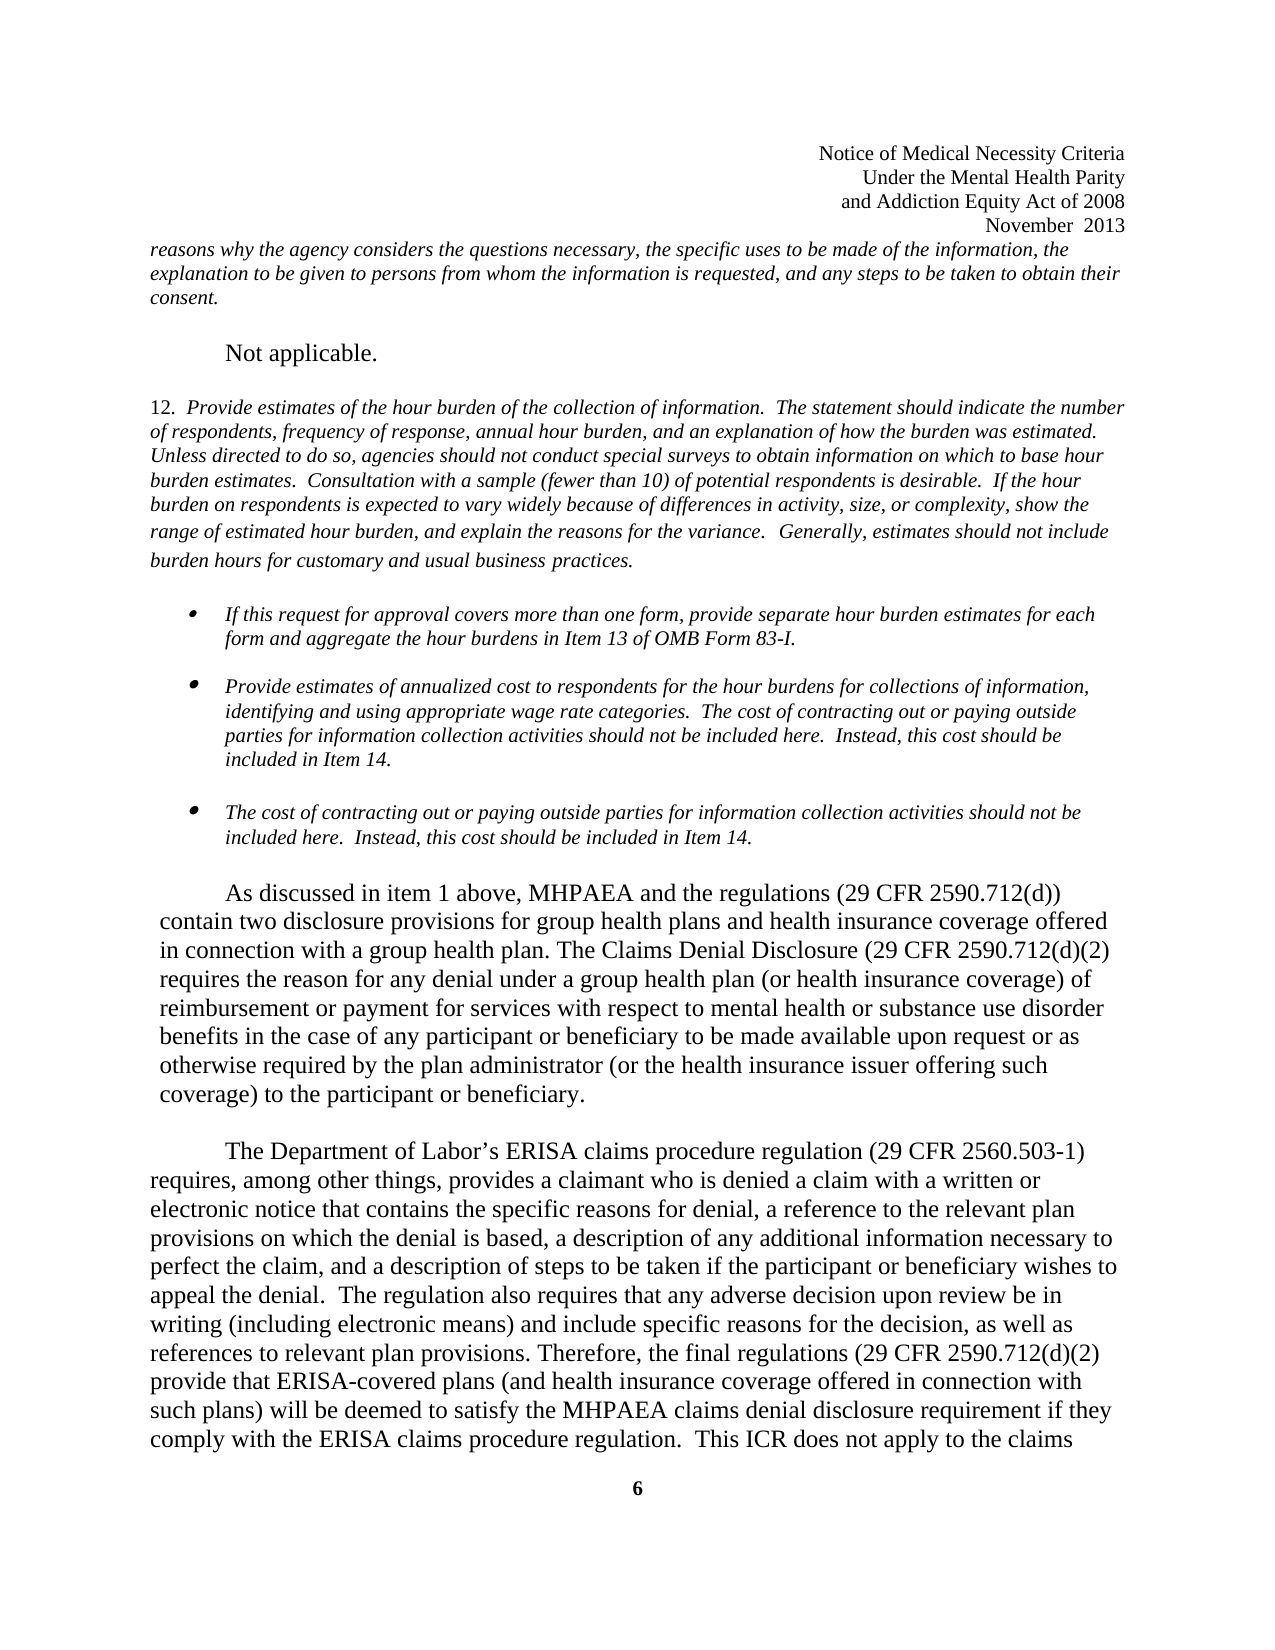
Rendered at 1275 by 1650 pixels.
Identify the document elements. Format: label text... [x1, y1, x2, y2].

list Provide estimates of annualized cost to respondents for the hour burdens for collections of information, identifying and using appropriate wage rate categories. The cost of contracting out or paying outside parties for information collection activities should not be included here. Instead, this cost should be included in Item 14. [187, 674, 1125, 771]
list If this request for approval covers more than one form, provide separate hour burden estimates for each form and aggregate the hour burdens in Item 13 of OMB Form 83-I. [187, 602, 1125, 650]
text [150, 237, 1125, 309]
list The cost of contracting out or paying outside parties for information collection activities should not be included here. Instead, this cost should be included in Item 14. [187, 800, 1125, 849]
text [150, 1136, 1125, 1453]
text 12. Provide estimates of the hour burden of the collection of information. The statement should indicate the number of respondents, frequency of response, annual hour burden, and an explanation of how the burden was estimated. Unless directed to do so, agencies should not conduct special surveys to obtain information on which to base hour burden estimates. Consultation with a sample (fewer than 10) of potential respondents is desirable. If the hour burden on respondents is expected to vary widely because of differences in activity, size, or complexity, show the range of estimated hour burden, and explain the reasons for the variance. Generally, estimates should not include burden hours for customary and usual business practices. [150, 395, 1125, 573]
text As discussed in item 1 above, MHPAEA and the regulations (29 CFR 2590.712(d)) contain two disclosure provisions for group health plans and health insurance coverage offered in connection with a group health plan. The Claims Denial Disclosure (29 CFR 2590.712(d)(2) requires the reason for any denial under a group health plan (or health insurance coverage) of reimbursement or payment for services with respect to mental health or substance use disorder benefits in the case of any participant or beneficiary to be made available upon request or as otherwise required by the plan administrator (or the health insurance issuer offering such coverage) to the participant or beneficiary. [159, 878, 1125, 1108]
text Not applicable. [150, 338, 1125, 367]
